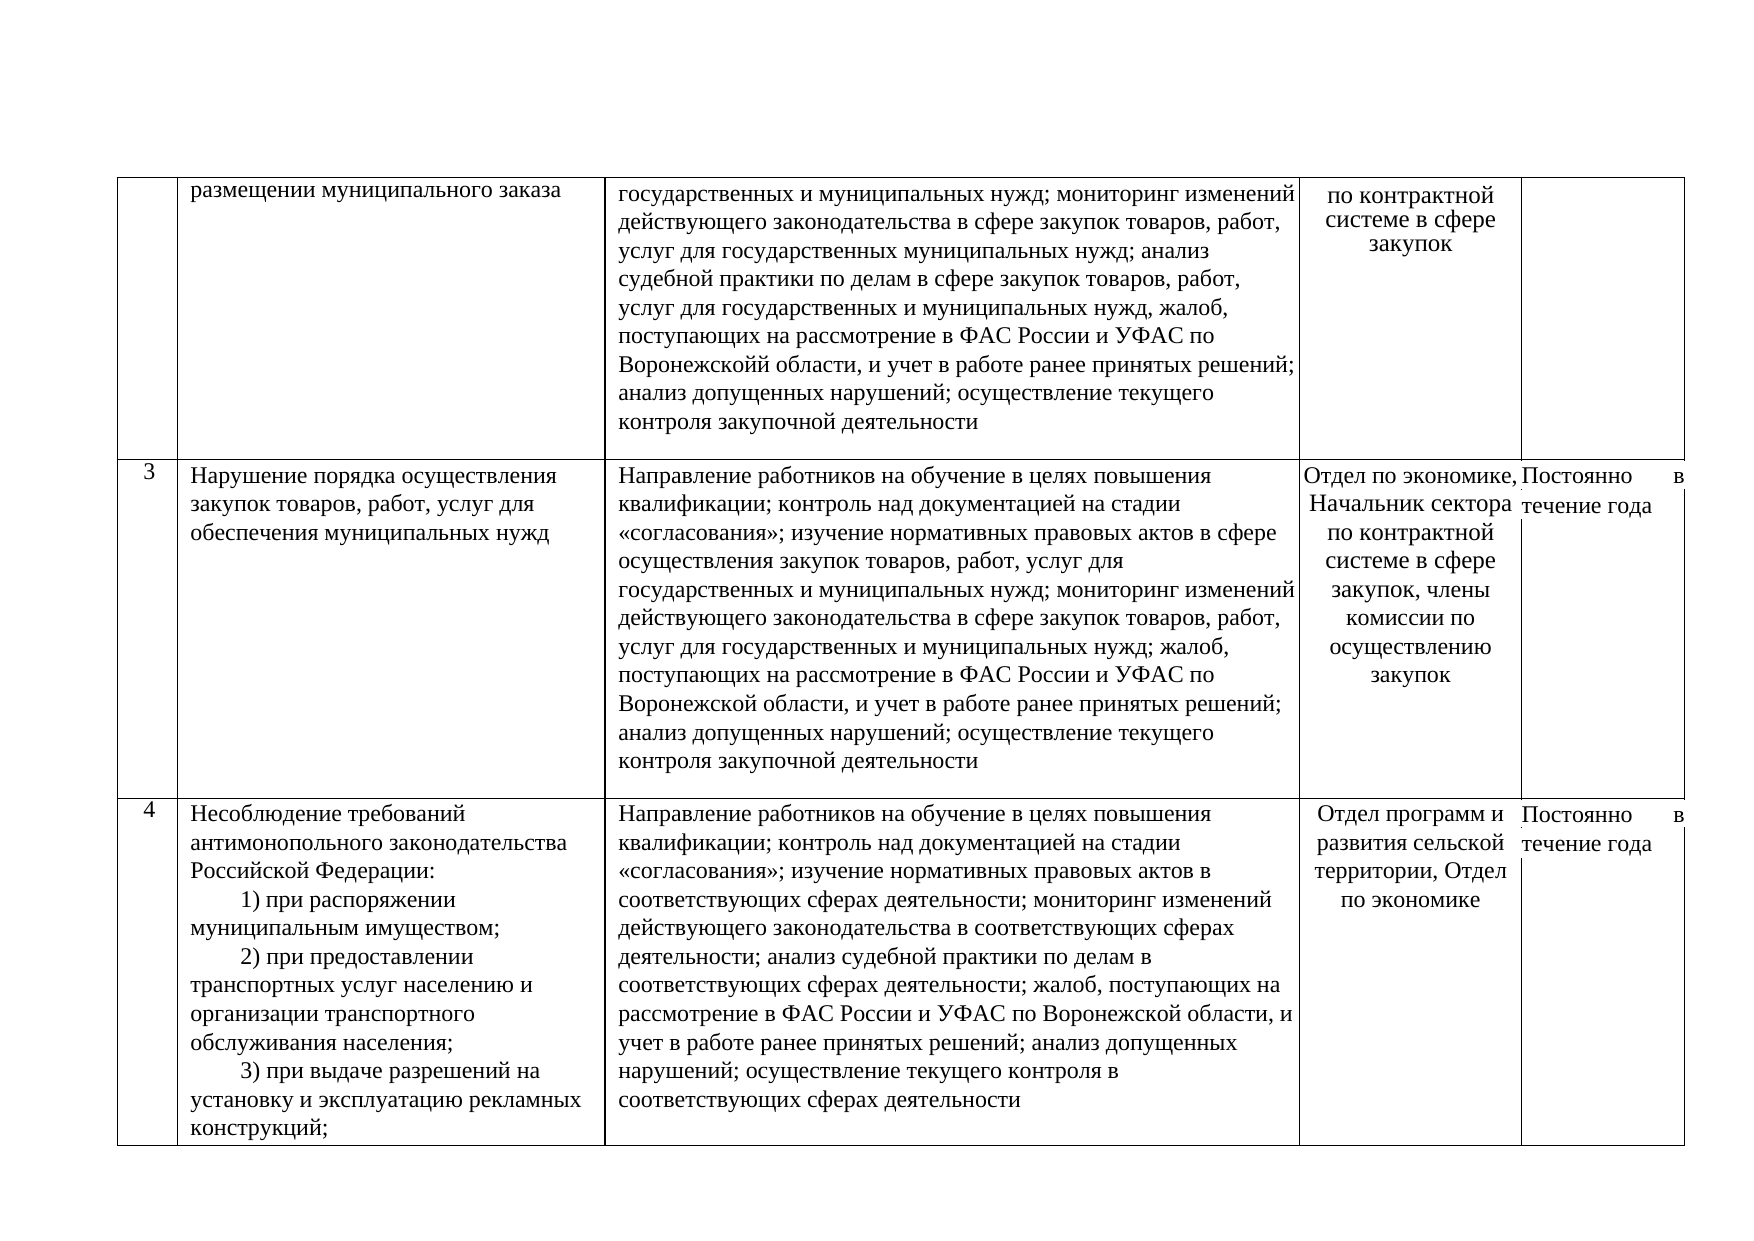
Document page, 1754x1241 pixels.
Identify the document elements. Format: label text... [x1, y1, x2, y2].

table_cell 3 [118, 460, 177, 798]
table_cell Отдел программ и развития сельской территории, Отдел по экономике [1300, 799, 1521, 1145]
table_cell Постоянно в течение года [1522, 827, 1684, 1145]
table_header размещении муниципального заказа [178, 178, 604, 459]
table_header государственных и муниципальных нужд; мониторинг изменений действующего законодательства в сфере закупок товаров, работ, услуг для государственных муниципальных нужд; анализ судебной практики по делам в сфере закупок товаров, работ, услуг для государственных и муниципальных нужд, жалоб, поступающих на рассмотрение в ФАС России и УФАС по Воронежскойй области, и учет в работе ранее принятых решений; анализ допущенных нарушений; осуществление текущего контроля закупочной деятельности [606, 178, 1299, 459]
table_cell Направление работников на обучение в целях повышения квалификации; контроль над документацией на стадии «согласования»; изучение нормативных правовых актов в сфере осуществления закупок товаров, работ, услуг для государственных и муниципальных нужд; мониторинг изменений действующего законодательства в сфере закупок товаров, работ, услуг для государственных и муниципальных нужд; жалоб, поступающих на рассмотрение в ФАС России и УФАС по Воронежской области, и учет в работе ранее принятых решений; анализ допущенных нарушений; осуществление текущего контроля закупочной деятельности [606, 460, 1299, 798]
table_cell Несоблюдение требований антимонопольного законодательства Российской Федерации: при распоряжении муниципальным имуществом; при предоставлении транспортных услуг населению и организации транспортного обслуживания населения; при выдаче разрешений на установку и эксплуатацию рекламных конструкций; [178, 799, 604, 1145]
table_cell Нарушение порядка осуществления закупок товаров, работ, услуг для обеспечения муниципальных нужд [178, 460, 604, 798]
table_header [1522, 178, 1684, 459]
table_header [118, 178, 177, 459]
table_cell Отдел по экономике, Начальник сектора по контрактной системе в сфере закупок, члены комиссии по осуществлению закупок [1300, 460, 1521, 798]
table_header по контрактной системе в сфере закупок [1300, 178, 1521, 459]
table_cell Направление работников на обучение в целях повышения квалификации; контроль над документацией на стадии «согласования»; изучение нормативных правовых актов в соответствующих сферах деятельности; мониторинг изменений действующего законодательства в соответствующих сферах деятельности; анализ судебной практики по делам в соответствующих сферах деятельности; жалоб, поступающих на рассмотрение в ФАС России и УФАС по Воронежской области, и учет в работе ранее принятых решений; анализ допущенных нарушений; осуществление текущего контроля в соответствующих сферах деятельности [606, 799, 1299, 1145]
table_cell Постоянно в течение года [1522, 489, 1684, 798]
table_cell 4 [118, 799, 177, 1145]
